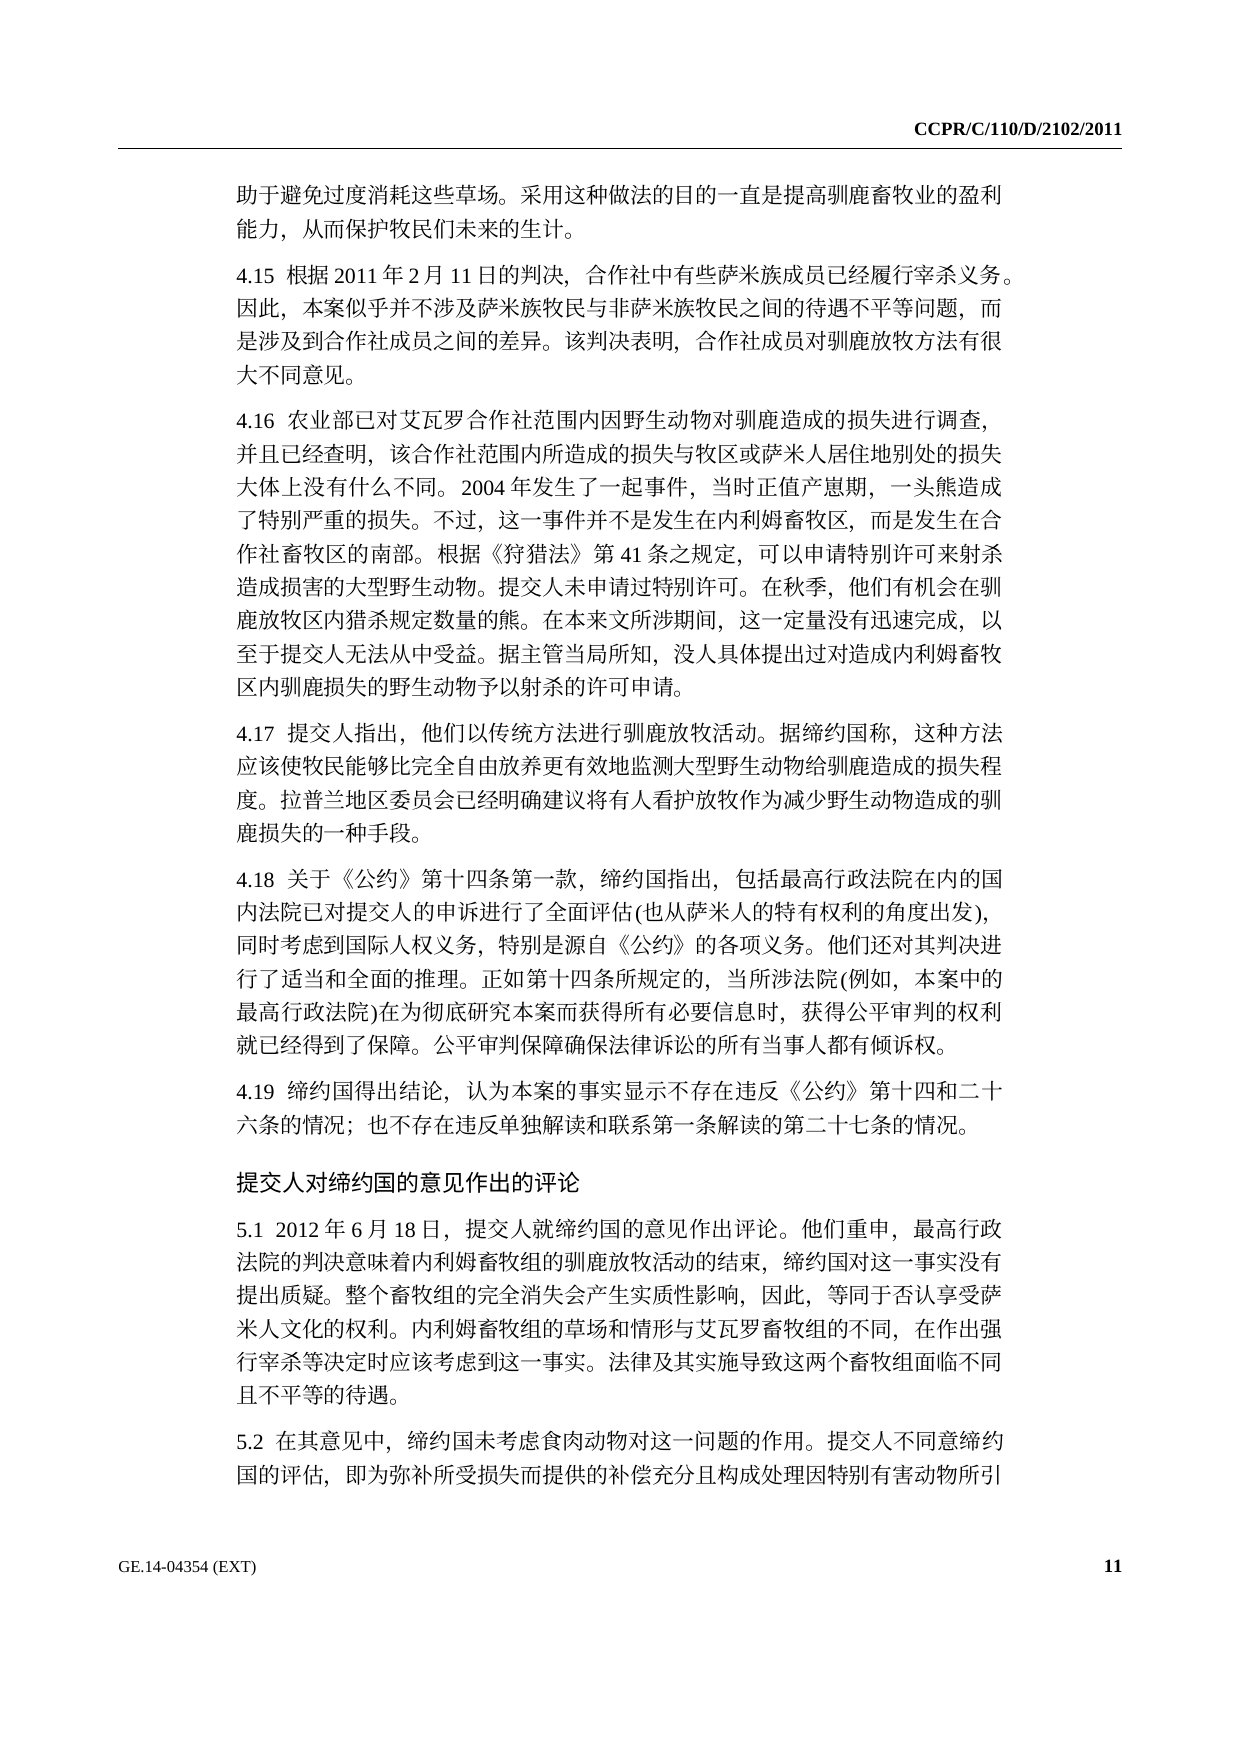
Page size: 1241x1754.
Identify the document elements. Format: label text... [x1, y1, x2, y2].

text 4.18 关于《公约》第十四条第一款，缔约国指出，包括最高行政法院在内的国内法院已对提交人的申诉进行了全面评估(也从萨米人的特有权利的角度出发)，同时考虑到国际人权义务，特别是源自《公约》的各项义务。他们还对其判决进行了适当和全面的推理。正如第十四条所规定的，当所涉法院(例如，本案中的最高行政法院)在为彻底研究本案而获得所有必要信息时，获得公平审判的权利就已经得到了保障。公平审判保障确保法律诉讼的所有当事人都有倾诉权。 [236, 861, 1004, 1061]
text 4.17 提交人指出，他们以传统方法进行驯鹿放牧活动。据缔约国称，这种方法应该使牧民能够比完全自由放养更有效地监测大型野生动物给驯鹿造成的损失程度。拉普兰地区委员会已经明确建议将有人看护放牧作为减少野生动物造成的驯鹿损失的一种手段。 [236, 715, 1004, 848]
text 5.1 ，提交人就缔约国的意见作出评论。他们重申，最高行政法院的判决意味着内利姆畜牧组的驯鹿放牧活动的结束，缔约国对这一事实没有提出质疑。整个畜牧组的完全消失会产生实质性影响，因此，等同于否认享受萨米人文化的权利。内利姆畜牧组的草场和情形与艾瓦罗畜牧组的不同，在作出强行宰杀等决定时应该考虑到这一事实。法律及其实施导致这两个畜牧组面临不同且不平等的待遇。 [236, 1211, 1004, 1411]
text 4.19 缔约国得出结论，认为本案的事实显示不存在违反《公约》第十四和二十六条的情况；也不存在违反单独解读和联系第一条解读的第二十七条的情况。 [236, 1073, 1004, 1140]
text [236, 1423, 1004, 1490]
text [236, 177, 1004, 244]
text 4.16 农业部已对艾瓦罗合作社范围内因野生动物对驯鹿造成的损失进行调查，并且已经查明，该合作社范围内所造成的损失与牧区或萨米人居住地别处的损失大体上没有什么不同。2004年发生了一起事件，当时正值产崽期，一头熊造成了特别严重的损失。不过，这一事件并不是发生在内利姆畜牧区，而是发生在合作社畜牧区的南部。根据《狩猎法》第41条之规定，可以申请特别许可来射杀造成损害的大型野生动物。提交人未申请过特别许可。在秋季，他们有机会在驯鹿放牧区内猎杀规定数量的熊。在本来文所涉期间，这一定量没有迅速完成，以至于提交人无法从中受益。据主管当局所知，没人具体提出过对造成内利姆畜牧区内驯鹿损失的野生动物予以射杀的许可申请。 [236, 402, 1004, 702]
text 4.15 根据的判决，合作社中有些萨米族成员已经履行宰杀义务。因此，本案似乎并不涉及萨米族牧民与非萨米族牧民之间的待遇不平等问题，而是涉及到合作社成员之间的差异。该判决表明，合作社成员对驯鹿放牧方法有很大不同意见。 [236, 256, 1004, 390]
text 提交人对缔约国的意见作出的评论 [118, 1165, 1004, 1198]
